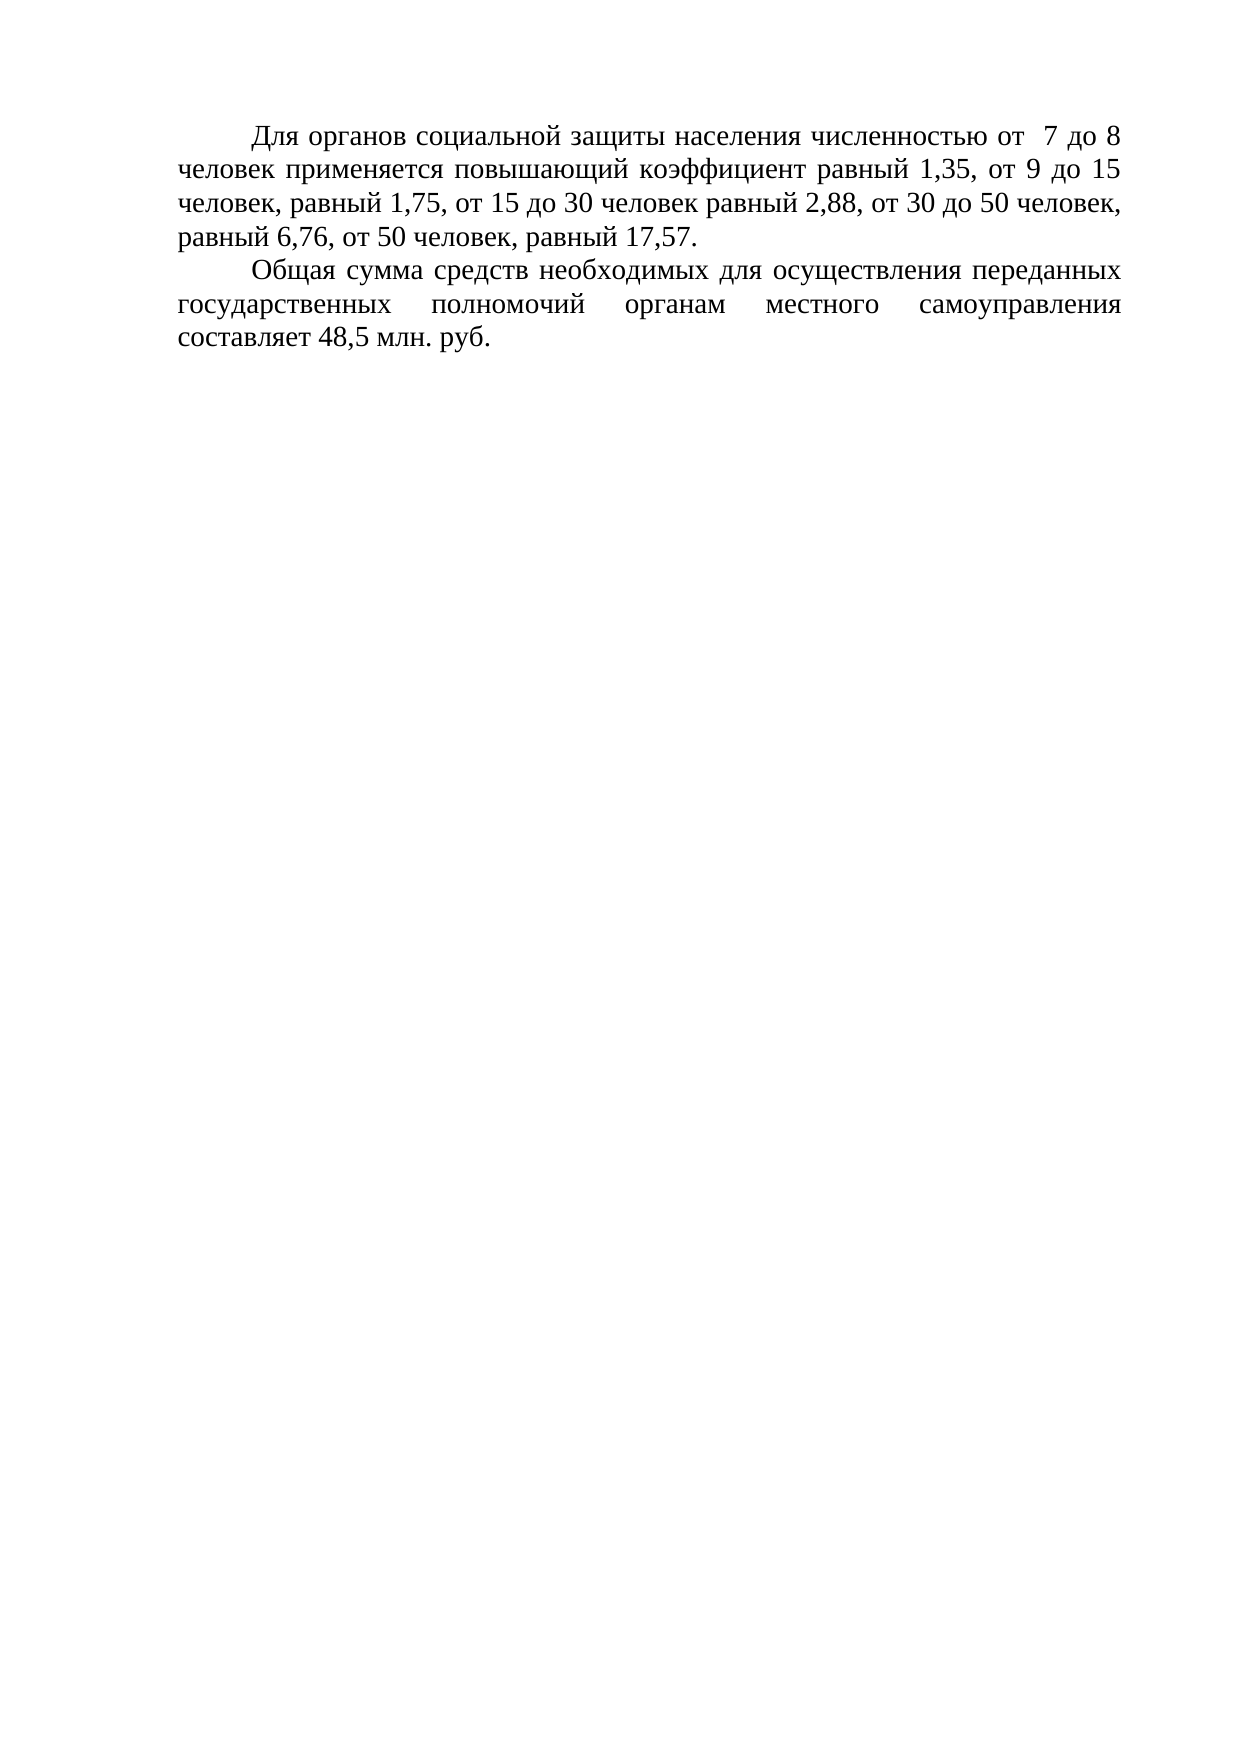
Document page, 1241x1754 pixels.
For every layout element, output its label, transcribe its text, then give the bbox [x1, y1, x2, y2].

text Общая сумма средств необходимых для осуществления переданных государственных полномочий органам местного самоуправления составляет 48,5 млн. руб. [177, 252, 1122, 353]
text Для органов социальной защиты населения численностью от 7 до 8 человек применяется повышающий коэффициент равный 1,35, от 9 до 15 человек, равный 1,75, от 15 до 30 человек равный 2,88, от 30 до 50 человек, равный 6,76, от 50 человек, равный 17,57. [177, 118, 1122, 252]
